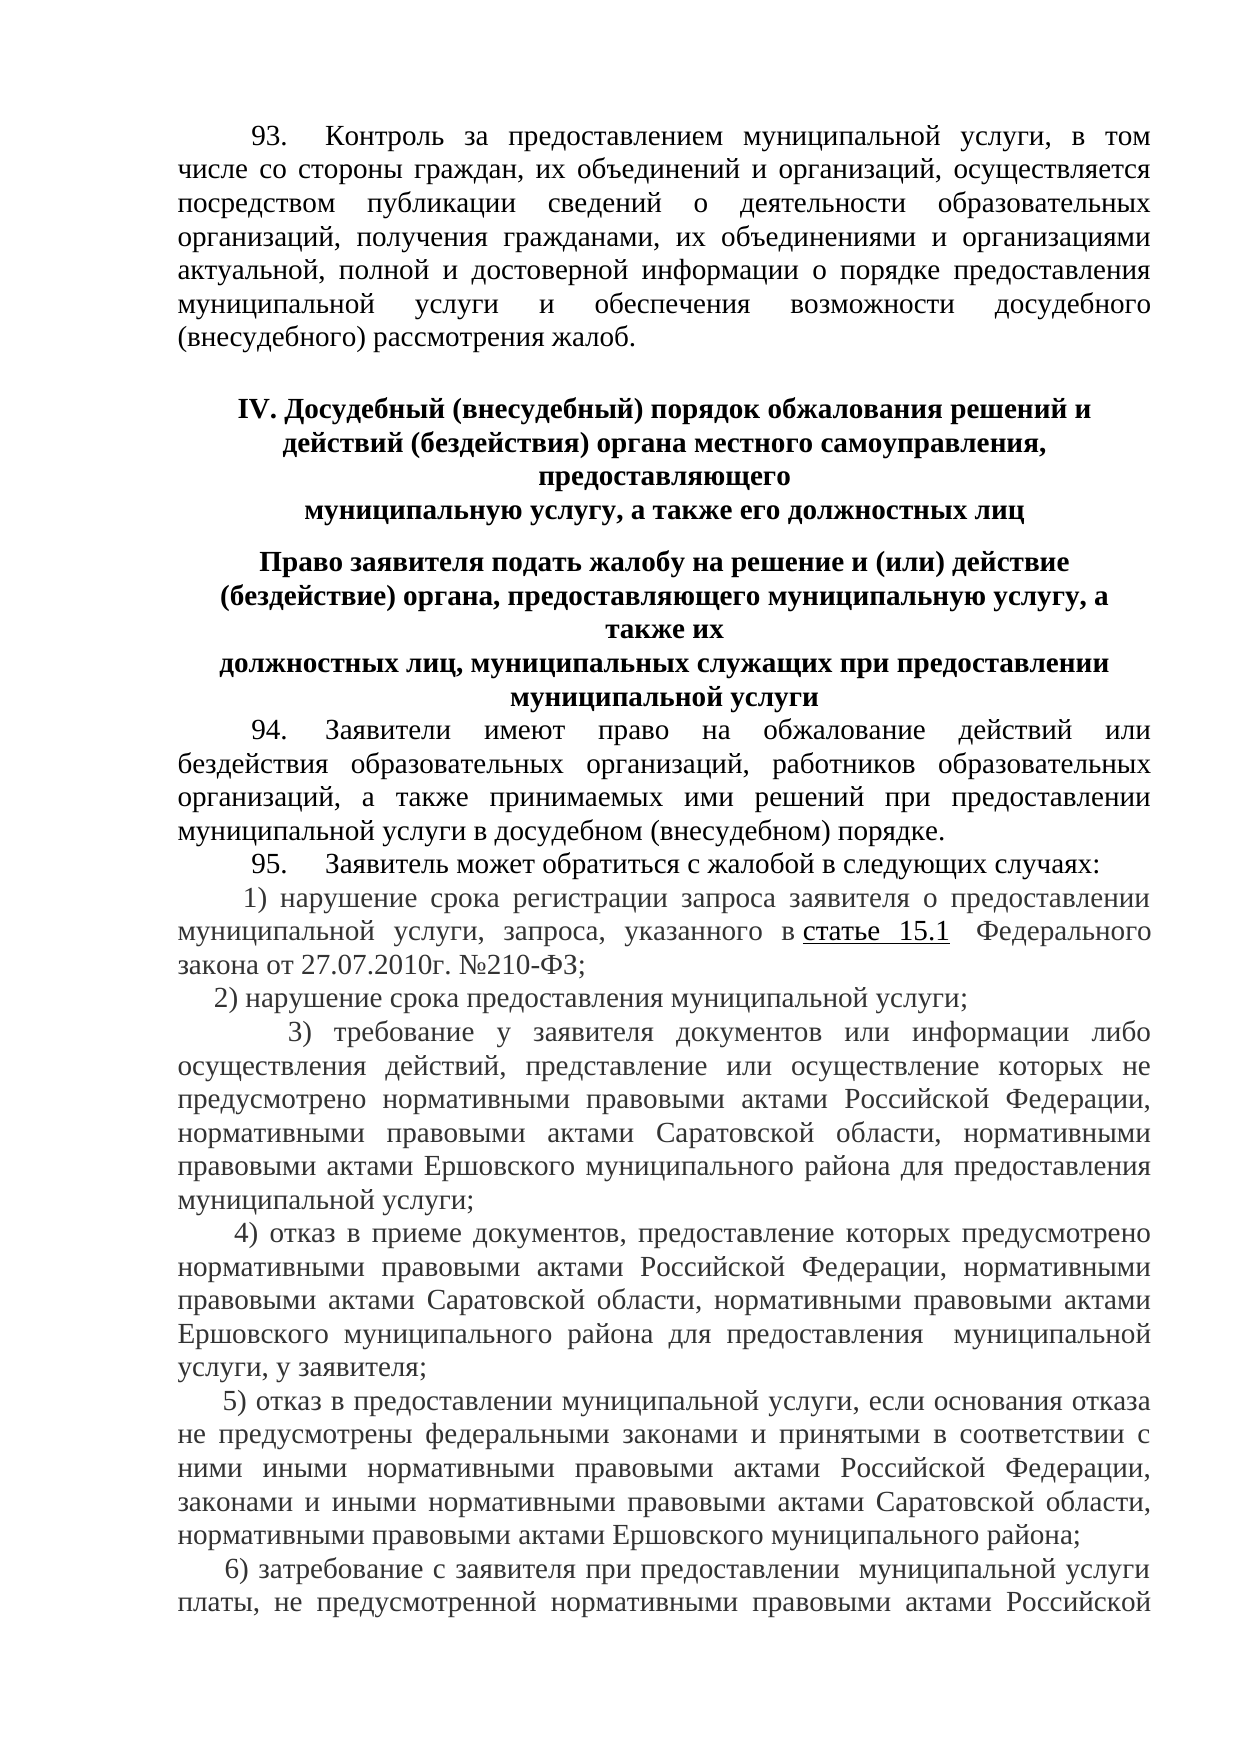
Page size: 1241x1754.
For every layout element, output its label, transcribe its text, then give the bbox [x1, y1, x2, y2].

list Контроль за предоставлением муниципальной услуги, в том числе со стороны граждан, их объединений и организаций, осуществляется посредством публикации сведений о деятельности образовательных организаций, получения гражданами, их объединениями и организациями актуальной, полной и достоверной информации о порядке предоставления муниципальной услуги и обеспечения возможности досудебного (внесудебного) рассмотрения жалоб. [177, 118, 1152, 353]
text 4) отказ в приеме документов, предоставление которых предусмотрено нормативными правовыми актами Российской Федерации, нормативными правовыми актами Саратовской области, нормативными правовыми актами Ершовского муниципального района для предоставления муниципальной услуги, у заявителя; [177, 1215, 1152, 1383]
text должностных лиц, муниципальных служащих при предоставлении [177, 645, 1152, 679]
text Право заявителя подать жалобу на решение и (или) действие (бездействие) органа, предоставляющего муниципальную услугу, а также их [177, 544, 1152, 645]
text муниципальную услугу, а также его должностных лиц [177, 492, 1152, 525]
text IV. Досудебный (внесудебный) порядок обжалования решений и действий (бездействия) органа местного самоуправления, предоставляющего [177, 391, 1152, 492]
text 1) нарушение срока регистрации запроса заявителя о предоставлении муниципальной услуги, запроса, указанного в статье 15.1 Федерального закона от 27.07.2010г. №210-ФЗ; [177, 880, 1152, 981]
text 5) отказ в предоставлении муниципальной услуги, если основания отказа не предусмотрены федеральными законами и принятыми в соответствии с ними иными нормативными правовыми актами Российской Федерации, законами и иными нормативными правовыми актами Саратовской области, нормативными правовыми актами Ершовского муниципального района; [177, 1383, 1152, 1551]
text 3) требование у заявителя документов или информации либо осуществления действий, представление или осуществление которых не предусмотрено нормативными правовыми актами Российской Федерации, нормативными правовыми актами Саратовской области, нормативными правовыми актами Ершовского муниципального района для предоставления муниципальной услуги; [177, 1014, 1152, 1215]
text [177, 1551, 1152, 1618]
text муниципальной услуги [177, 679, 1152, 712]
text 2) нарушение срока предоставления муниципальной услуги; [177, 981, 1152, 1014]
list Заявитель может обратиться с жалобой в следующих случаях: [177, 846, 1152, 880]
list Заявители имеют право на обжалование действий или бездействия образовательных организаций, работников образовательных организаций, а также принимаемых ими решений при предоставлении муниципальной услуги в досудебном (внесудебном) порядке. [177, 712, 1152, 846]
